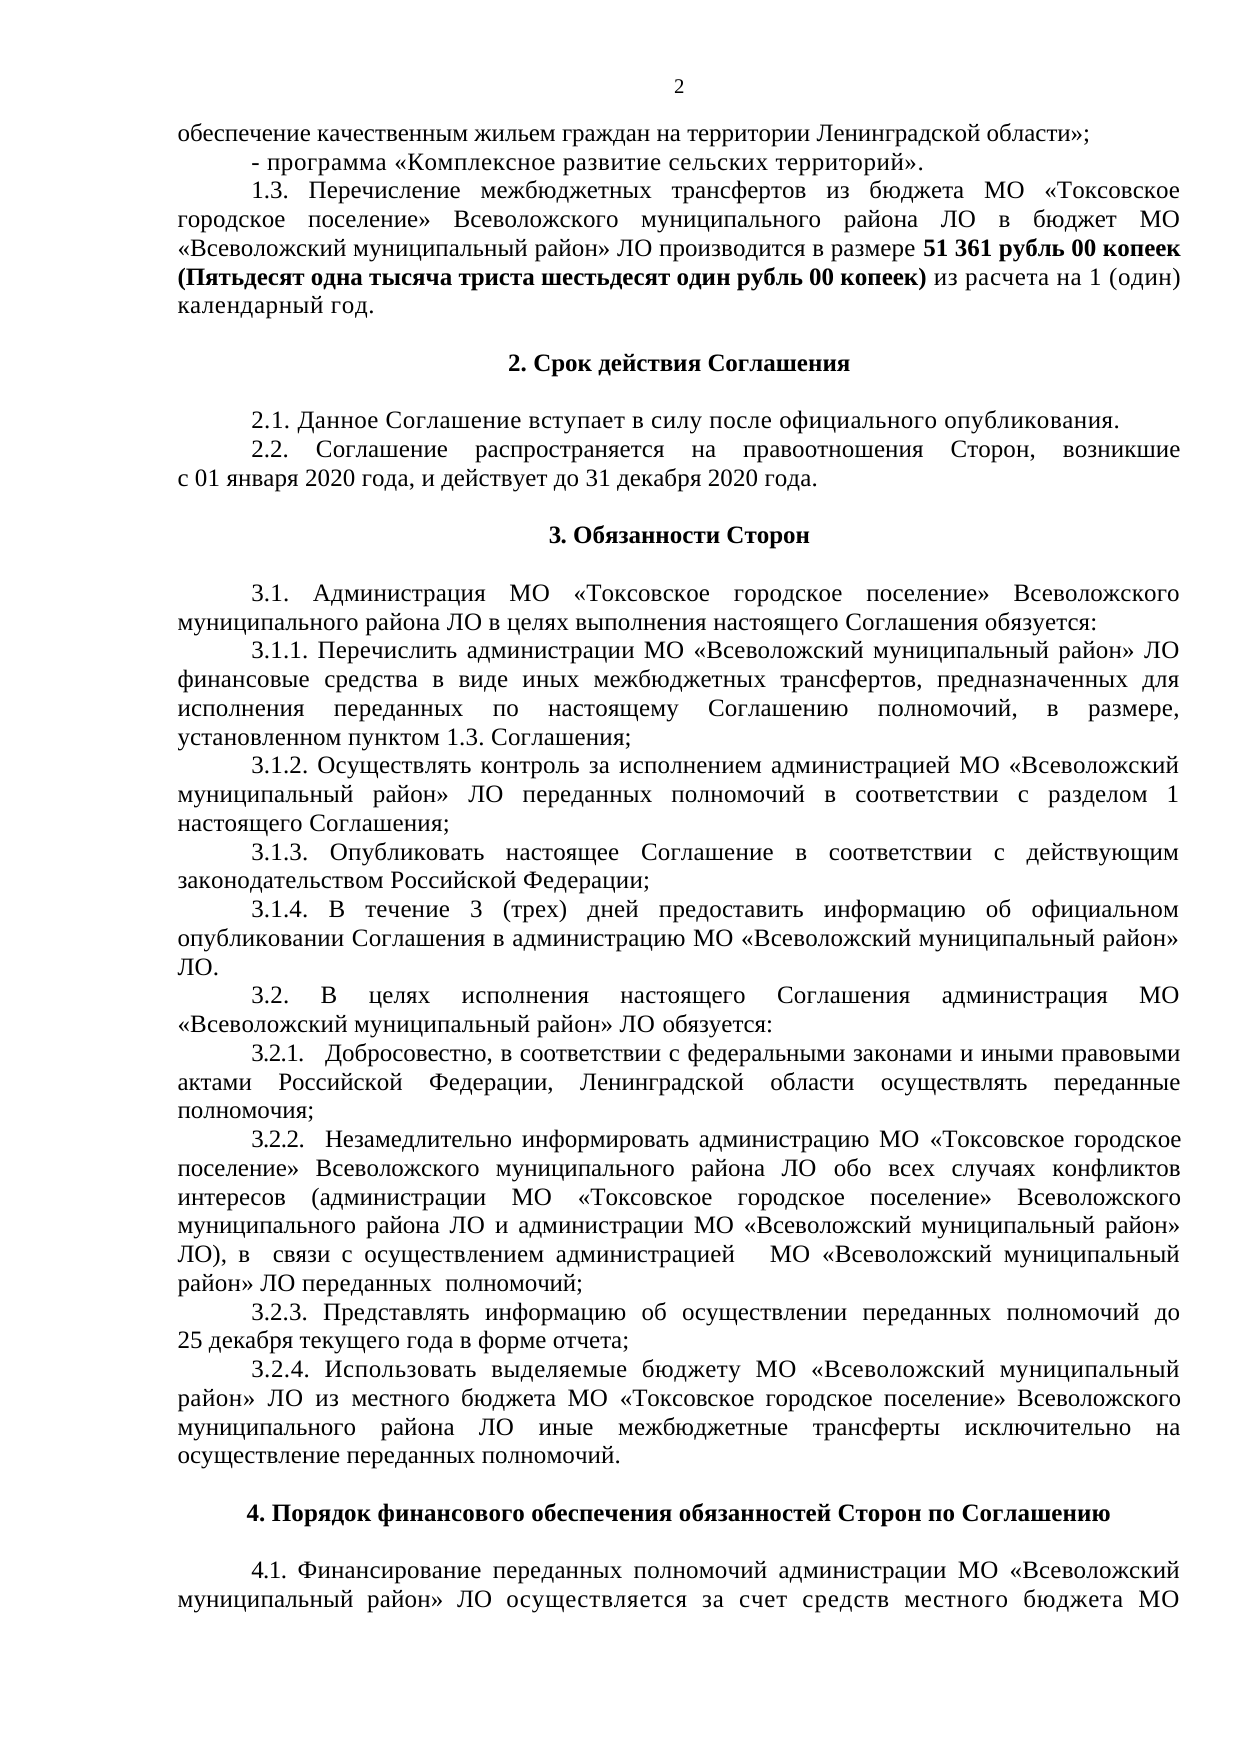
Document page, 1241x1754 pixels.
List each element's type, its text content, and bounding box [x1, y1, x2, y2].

text 2. Срок действия Соглашения [177, 348, 1181, 377]
text 3.1.4. В течение 3 (трех) дней предоставить информацию об официальном опубликовании Соглашения в администрацию МО «Всеволожский муниципальный район» ЛО. [177, 894, 1181, 981]
text 3.1.3. Опубликовать настоящее Соглашение в соответствии с действующим законодательством Российской Федерации; [177, 837, 1181, 894]
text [177, 118, 1181, 147]
text 3.2. В целях исполнения настоящего Соглашения администрация МО «Всеволожский муниципальный район» ЛО обязуется: [177, 981, 1181, 1038]
text 3. Обязанности Сторон [177, 521, 1181, 549]
text 3.1.2. Осуществлять контроль за исполнением администрацией МО «Всеволожский муниципальный район» ЛО переданных полномочий в соответствии с разделом 1 настоящего Соглашения; [177, 751, 1181, 837]
text 3.1.1. Перечислить администрации МО «Всеволожский муниципальный район» ЛО финансовые средства в виде иных межбюджетных трансфертов, предназначенных для исполнения переданных по настоящему Соглашению полномочий, в размере, установленном пунктом 1.3. Соглашения; [177, 636, 1181, 751]
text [177, 1556, 1181, 1613]
text 4. Порядок финансового обеспечения обязанностей Сторон по Соглашению [177, 1498, 1181, 1527]
text 3.2.4. Использовать выделяемые бюджету МО «Всеволожский муниципальный район» ЛО из местного бюджета МО «Токсовское городское поселение» Всеволожского муниципального района ЛО иные межбюджетные трансферты исключительно на осуществление переданных полномочий. [177, 1354, 1181, 1469]
text 1.3. Перечисление межбюджетных трансфертов из бюджета МО «Токсовское городское поселение» Всеволожского муниципального района ЛО в бюджет МО «Всеволожский муниципальный район» ЛО производится в размере 51 361 рубль 00 копеек (Пятьдесят одна тысяча триста шестьдесят один рубль 00 копеек) из расчета на 1 (один) календарный год. [177, 176, 1181, 319]
text 3.2.3. Представлять информацию об осуществлении переданных полномочий до 25 декабря текущего года в форме отчета; [177, 1297, 1181, 1354]
text 2.2. Соглашение распространяется на правоотношения Сторон, возникшие с 01 января 2020 года, и действует до 31 декабря 2020 года. [177, 434, 1181, 492]
text 3.2.2. Незамедлительно информировать администрацию МО «Токсовское городское поселение» Всеволожского муниципального района ЛО обо всех случаях конфликтов интересов (администрации МО «Токсовское городское поселение» Всеволожского муниципального района ЛО и администрации МО «Всеволожский муниципальный район» ЛО), в связи с осуществлением администрацией МО «Всеволожский муниципальный район» ЛО переданных полномочий; [177, 1124, 1181, 1297]
text - программа «Комплексное развитие сельских территорий». [177, 147, 1181, 176]
text 2.1. Данное Соглашение вступает в силу после официального опубликования. [177, 406, 1181, 434]
text 3.2.1. Добросовестно, в соответствии с федеральными законами и иными правовыми актами Российской Федерации, Ленинградской области осуществлять переданные полномочия; [177, 1038, 1181, 1124]
text 3.1. Администрация МО «Токсовское городское поселение» Всеволожского муниципального района ЛО в целях выполнения настоящего Соглашения обязуется: [177, 578, 1181, 636]
